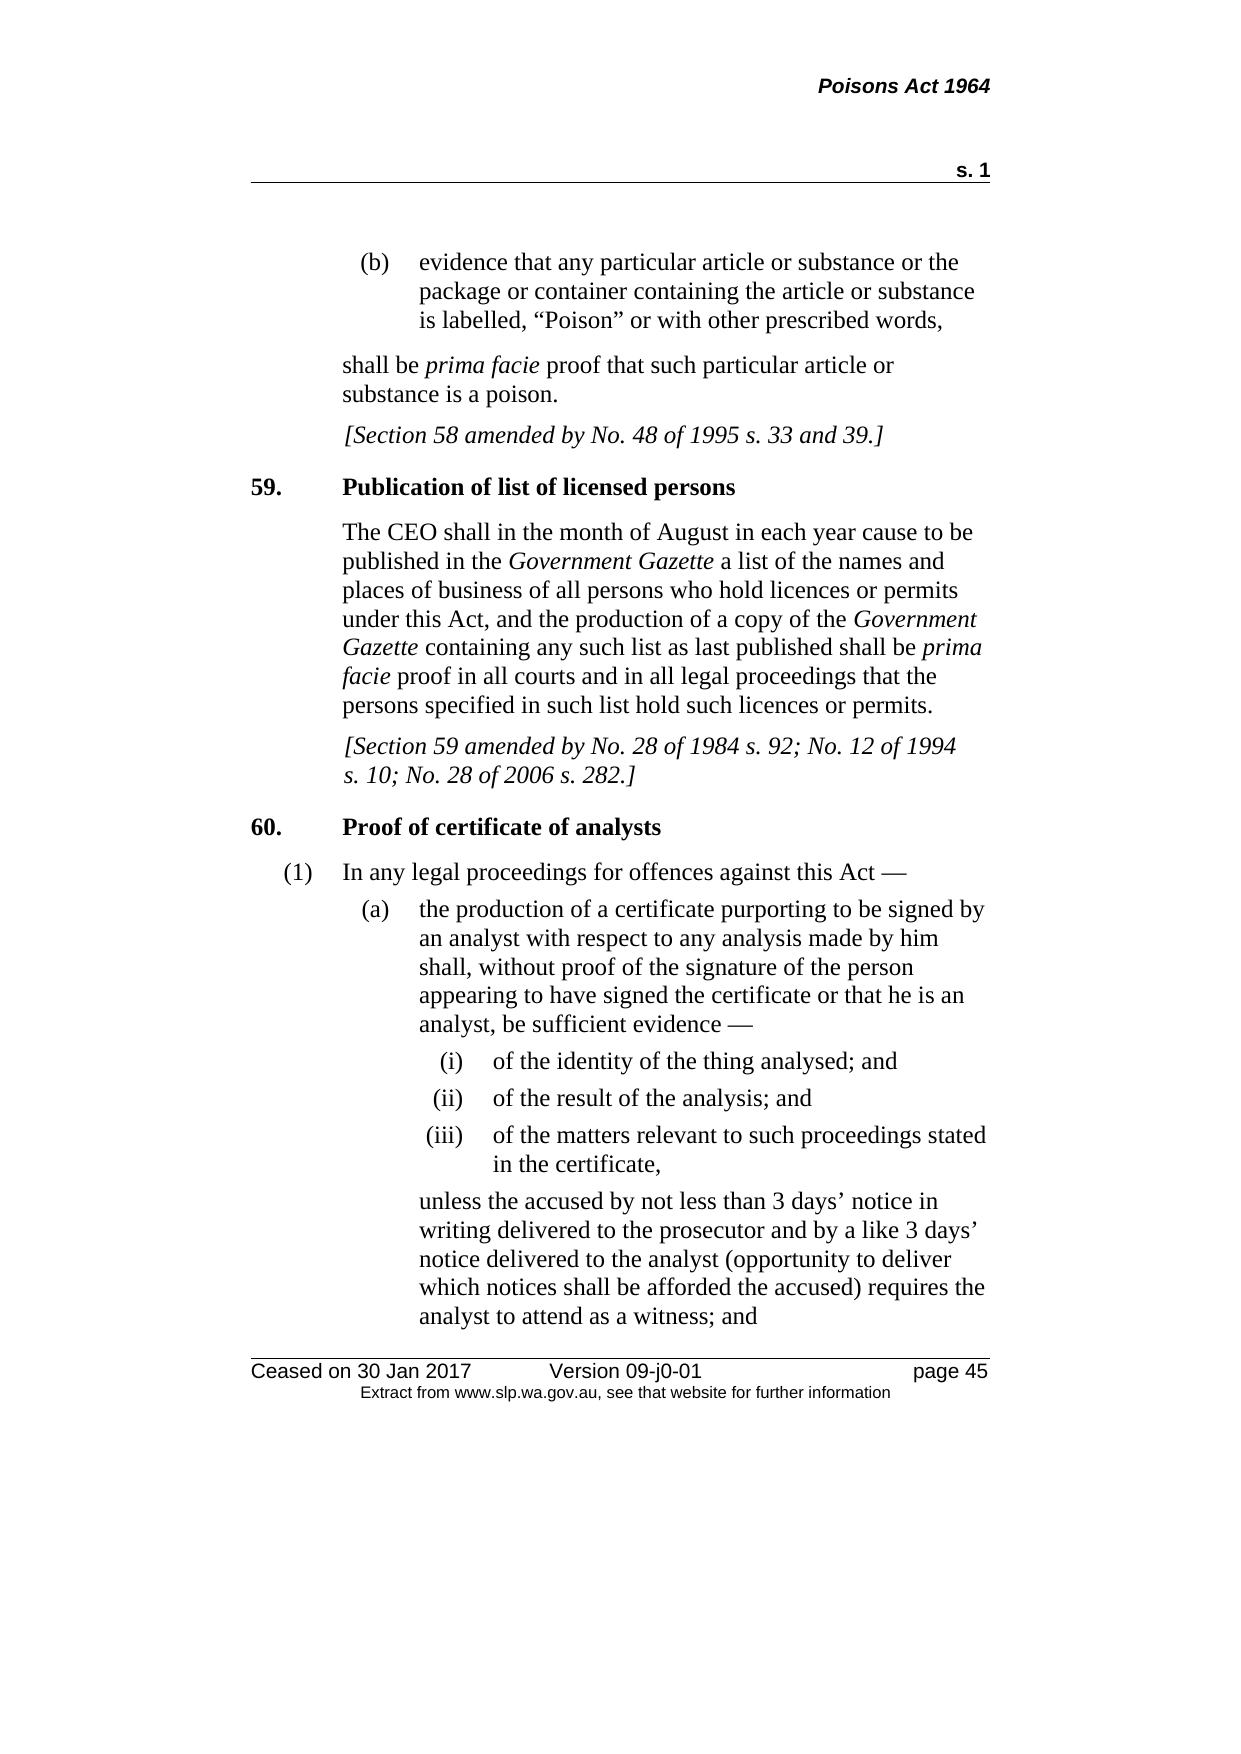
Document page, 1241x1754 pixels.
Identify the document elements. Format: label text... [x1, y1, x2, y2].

text The CEO shall in the month of August in each year cause to be published in the Government Gazette a list of the names and places of business of all persons who hold licences or permits under this Act, and the production of a copy of the Government Gazette containing any such list as last published shall be prima facie proof in all courts and in all legal proceedings that the persons specified in such list hold such licences or permits. [251, 517, 990, 719]
text (1) In any legal proceedings for offences against this Act — [251, 857, 990, 886]
text (a) the production of a certificate purporting to be signed by an analyst with respect to any analysis made by him shall, without proof of the signature of the person appearing to have signed the certificate or that he is an analyst, be sufficient evidence — [251, 894, 990, 1038]
text shall be prima facie proof that such particular article or substance is a poison. [251, 350, 990, 408]
subtitle 59. Publication of list of licensed persons [251, 472, 990, 501]
text (i) of the identity of the thing analysed; and [251, 1046, 990, 1075]
text [Section 58 amended by No. 48 of 1995 s. 33 and 39.] [251, 420, 990, 449]
text (b) evidence that any particular article or substance or the package or container containing the article or substance is labelled, “Poison” or with other prescribed words, [251, 247, 990, 334]
text (iii) of the matters relevant to such proceedings stated in the certificate, [251, 1120, 990, 1178]
text (ii) of the result of the analysis; and [251, 1083, 990, 1112]
text [Section 59 amended by No. 28 of 1984 s. 92; No. 12 of 1994 s. 10; No. 28 of 2006 s. 282.] [251, 731, 990, 789]
text unless the accused by not less than 3 days’ notice in writing delivered to the prosecutor and by a like 3 days’ notice delivered to the analyst (opportunity to deliver which notices shall be afforded the accused) requires the analyst to attend as a witness; and [251, 1186, 990, 1330]
subtitle 60. Proof of certificate of analysts [251, 812, 990, 840]
